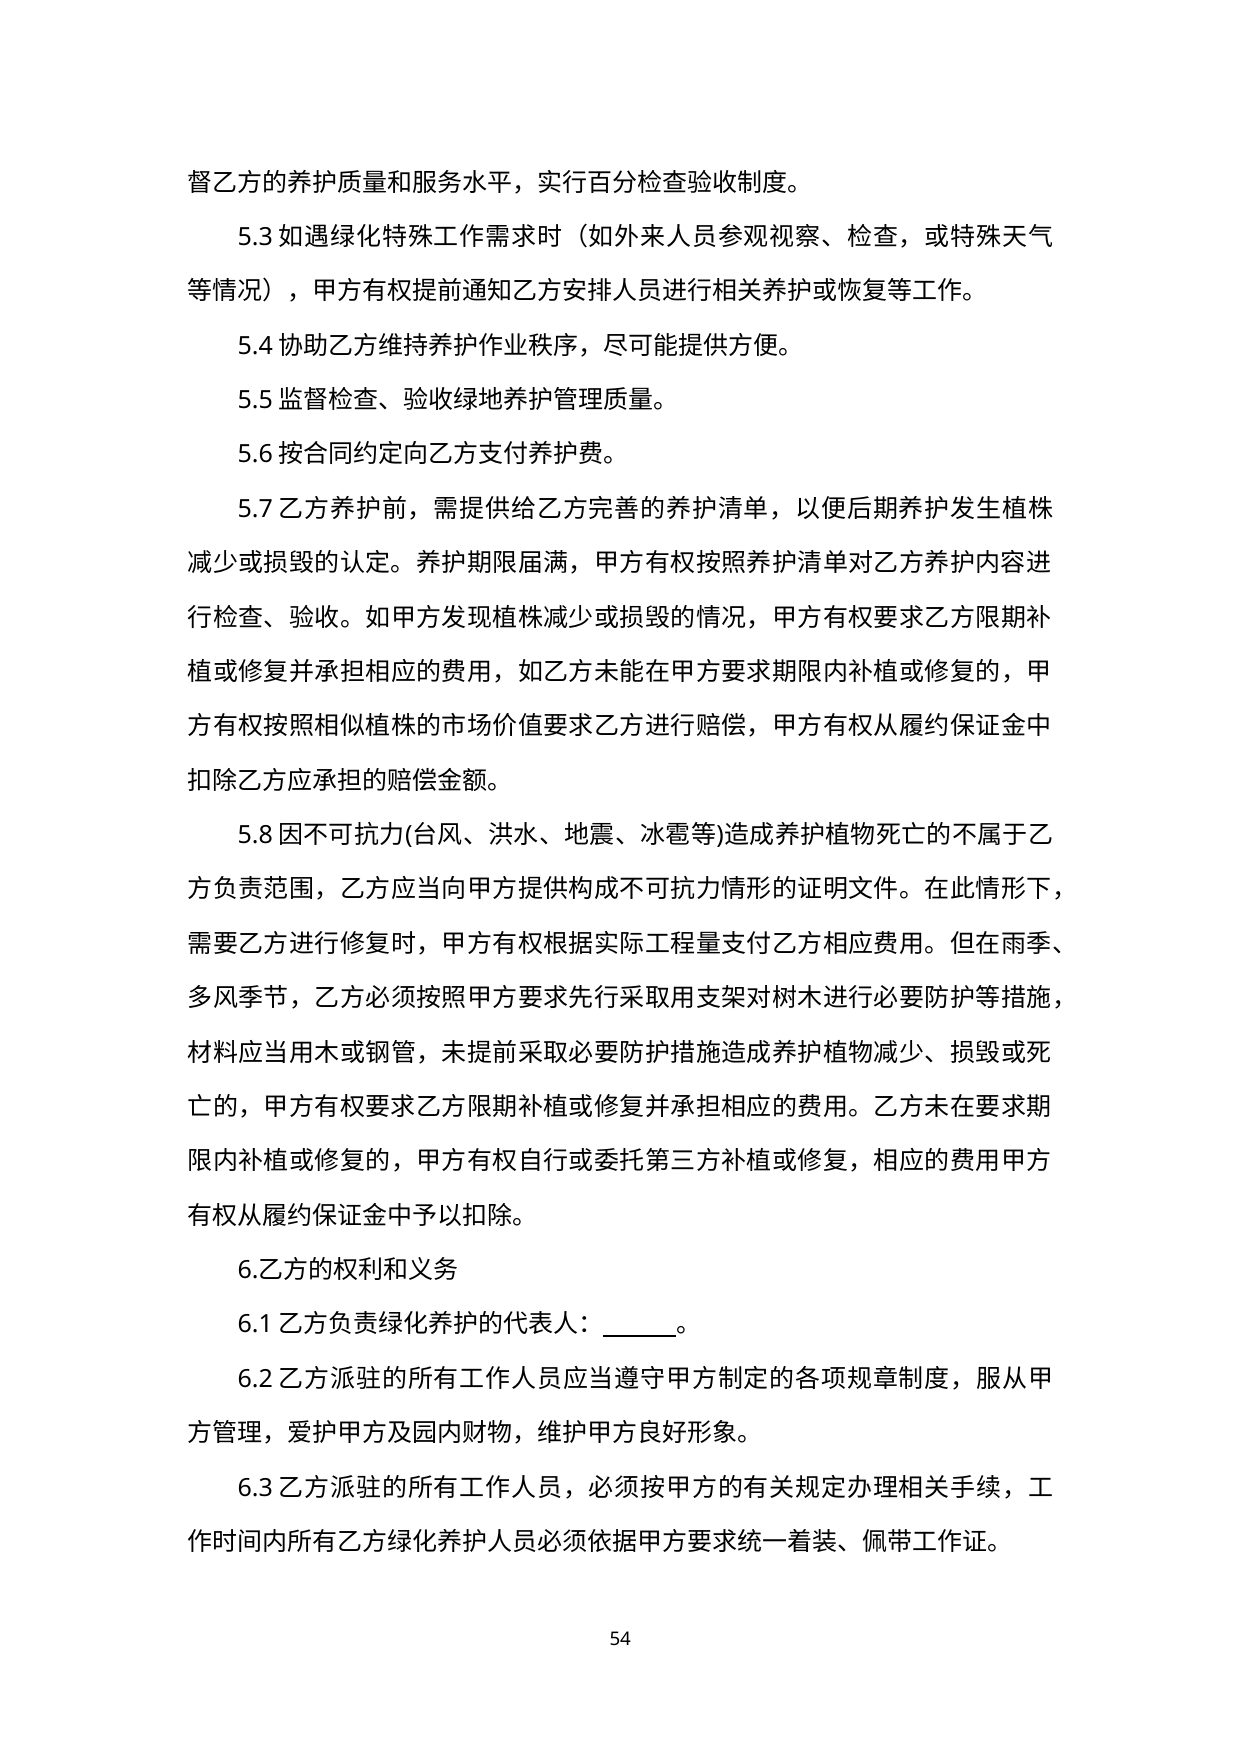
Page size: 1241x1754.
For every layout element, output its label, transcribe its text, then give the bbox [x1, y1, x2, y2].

text 5.3如遇绿化特殊工作需求时（如外来人员参观视察、检查，或特殊天气等情况），甲方有权提前通知乙方安排人员进行相关养护或恢复等工作。 [187, 216, 1053, 307]
text 5.8因不可抗力(台风、洪水、地震、冰雹等)造成养护植物死亡的不属于乙方负责范围，乙方应当向甲方提供构成不可抗力情形的证明文件。在此情形下，需要乙方进行修复时，甲方有权根据实际工程量支付乙方相应费用。但在雨季、多风季节，乙方必须按照甲方要求先行采取用支架对树木进行必要防护等措施，材料应当用木或钢管，未提前采取必要防护措施造成养护植物减少、损毁或死亡的，甲方有权要求乙方限期补植或修复并承担相应的费用。乙方未在要求期限内补植或修复的，甲方有权自行或委托第三方补植或修复，相应的费用甲方有权从履约保证金中予以扣除。 [187, 814, 1053, 1231]
text 6.3乙方派驻的所有工作人员，必须按甲方的有关规定办理相关手续，工作时间内所有乙方绿化养护人员必须依据甲方要求统一着装、佩带工作证。 [187, 1467, 1053, 1558]
text 6.1乙方负责绿化养护的代表人： 。 [187, 1304, 1053, 1340]
text 6.2乙方派驻的所有工作人员应当遵守甲方制定的各项规章制度，服从甲方管理，爱护甲方及园内财物，维护甲方良好形象。 [187, 1358, 1053, 1449]
text 5.4协助乙方维持养护作业秩序，尽可能提供方便。 [187, 325, 1053, 361]
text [187, 162, 1053, 198]
text 6.乙方的权利和义务 [187, 1249, 1053, 1286]
text 5.7乙方养护前，需提供给乙方完善的养护清单，以便后期养护发生植株减少或损毁的认定。养护期限届满，甲方有权按照养护清单对乙方养护内容进行检查、验收。如甲方发现植株减少或损毁的情况，甲方有权要求乙方限期补植或修复并承担相应的费用，如乙方未能在甲方要求期限内补植或修复的，甲方有权按照相似植株的市场价值要求乙方进行赔偿，甲方有权从履约保证金中扣除乙方应承担的赔偿金额。 [187, 488, 1053, 796]
text 5.5监督检查、验收绿地养护管理质量。 [187, 379, 1053, 416]
text 5.6按合同约定向乙方支付养护费。 [187, 434, 1053, 470]
